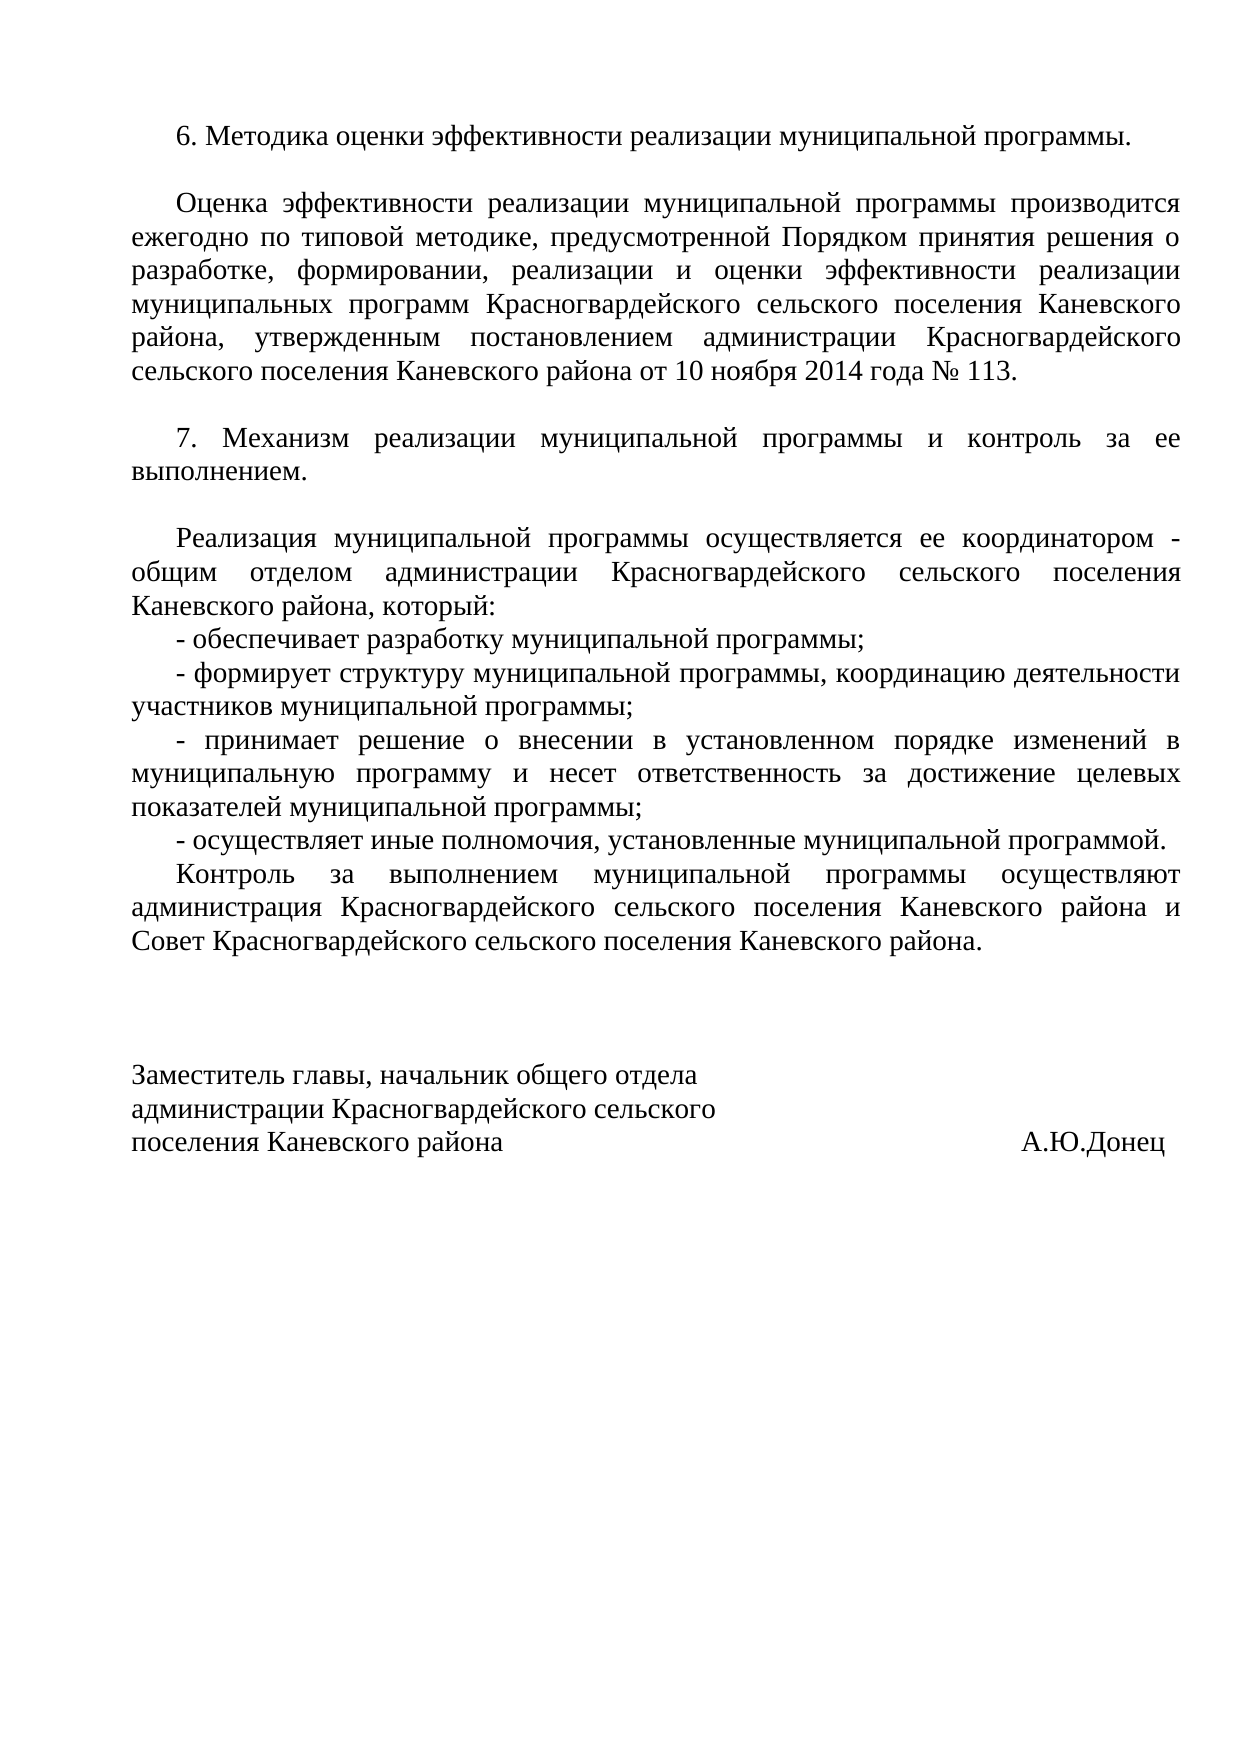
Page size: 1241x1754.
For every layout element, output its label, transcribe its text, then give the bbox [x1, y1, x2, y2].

text - осуществляет иные полномочия, установленные муниципальной программой. [131, 822, 1181, 856]
text Оценка эффективности реализации муниципальной программы производится ежегодно по типовой методике, предусмотренной Порядком принятия решения о разработке, формировании, реализации и оценки эффективности реализации муниципальных программ Красногвардейского сельского поселения Каневского района, утвержденным постановлением администрации Красногвардейского сельского поселения Каневского района от 10 ноября 2014 года № 113. [131, 185, 1181, 386]
text 6. Методика оценки эффективности реализации муниципальной программы. [131, 118, 1181, 152]
text Заместитель главы, начальник общего отдела [131, 1057, 1181, 1091]
text - принимает решение о внесении в установленном порядке изменений в муниципальную программу и несет ответственность за достижение целевых показателей муниципальной программы; [131, 722, 1181, 822]
text администрации Красногвардейского сельского [131, 1091, 1181, 1124]
text - обеспечивает разработку муниципальной программы; [131, 621, 1181, 655]
text поселения Каневского района А.Ю.Донец [131, 1124, 1181, 1158]
text Реализация муниципальной программы осуществляется ее координатором - общим отделом администрации Красногвардейского сельского поселения Каневского района, который: [131, 521, 1181, 621]
text 7. Механизм реализации муниципальной программы и контроль за ее выполнением. [131, 420, 1181, 487]
text Контроль за выполнением муниципальной программы осуществляют администрация Красногвардейского сельского поселения Каневского района и Совет Красногвардейского сельского поселения Каневского района. [131, 856, 1181, 957]
text - формирует структуру муниципальной программы, координацию деятельности участников муниципальной программы; [131, 655, 1181, 722]
